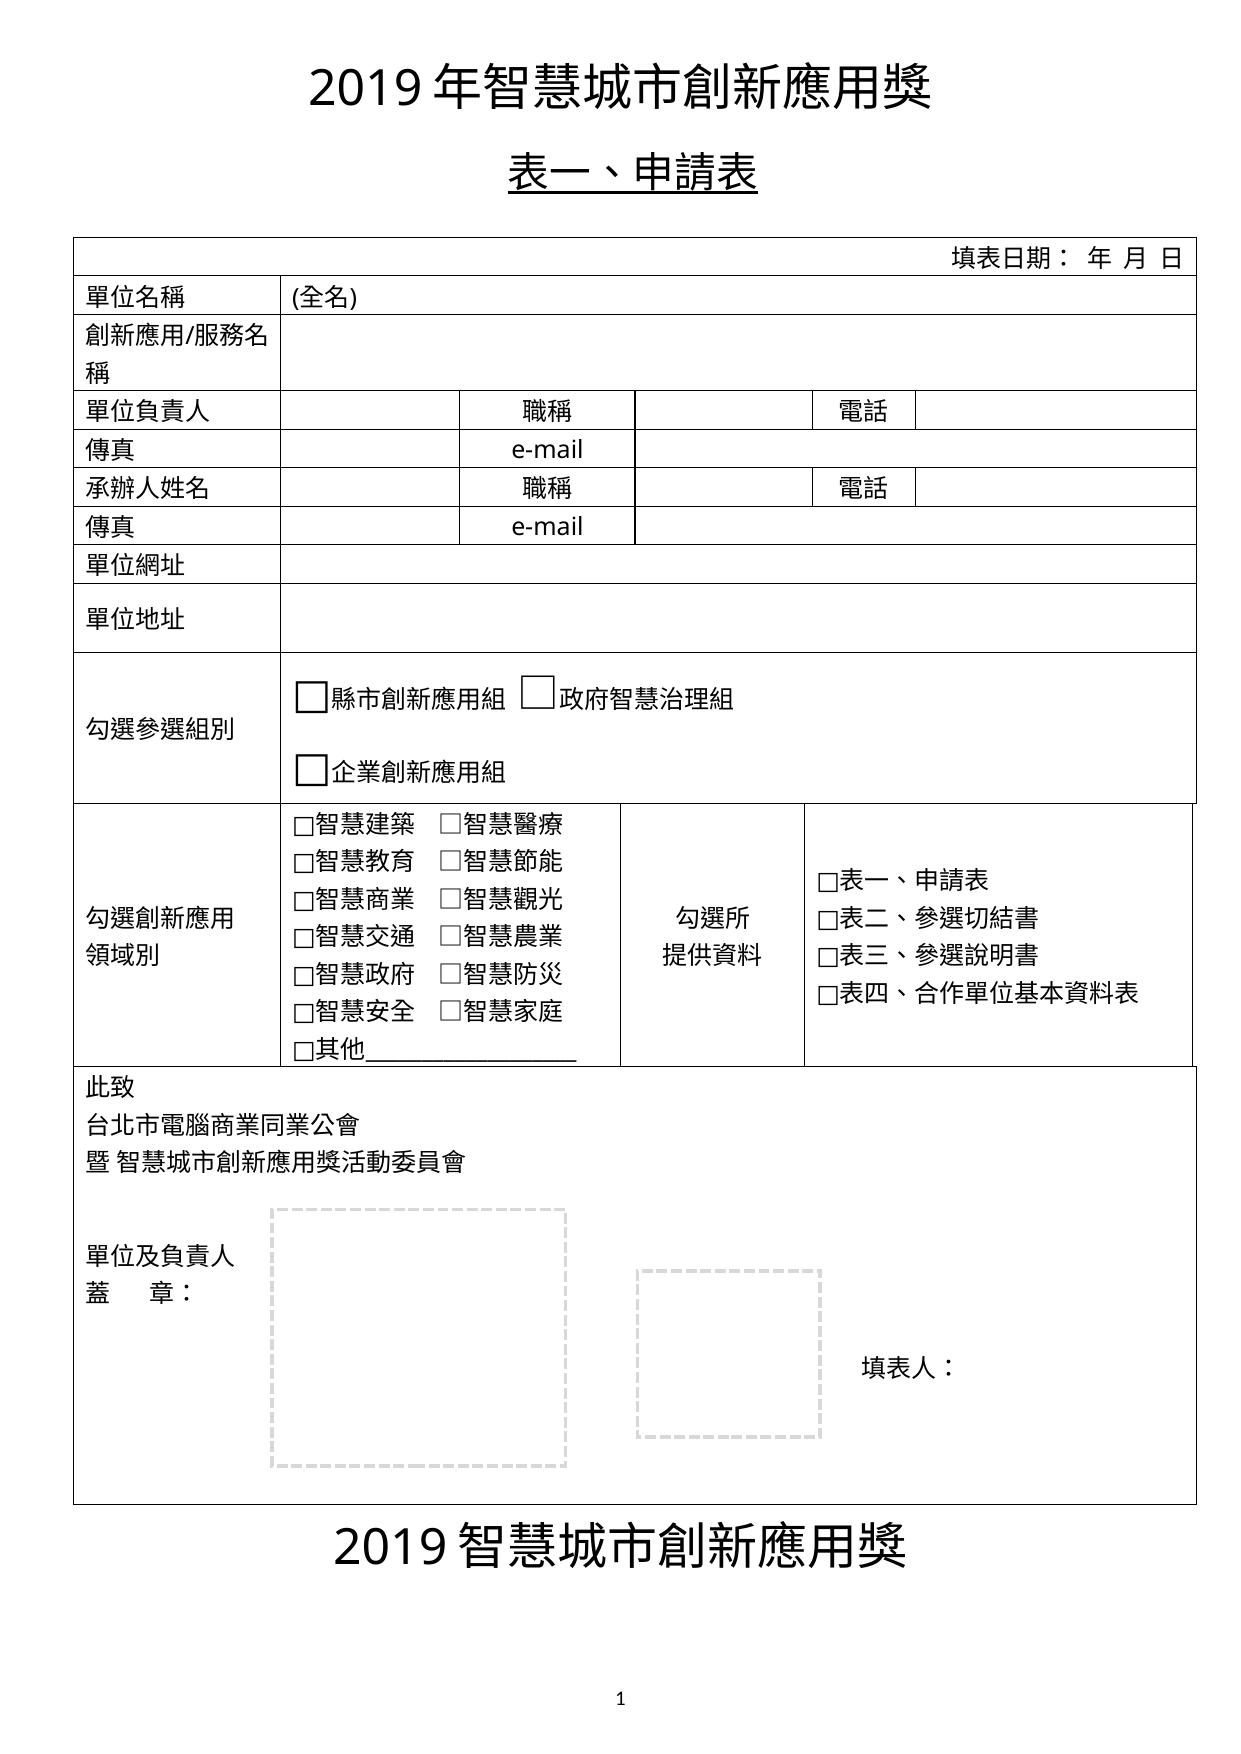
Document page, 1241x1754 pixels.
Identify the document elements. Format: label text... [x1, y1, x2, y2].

text 2019年智慧城市創新應用獎 [59, 46, 1181, 121]
table_cell [281, 391, 459, 428]
table_cell (全名) [281, 276, 1196, 314]
table_cell □縣市創新應用組 □政府智慧治理組 □企業創新應用組 [281, 653, 1196, 803]
table_cell [281, 545, 1196, 583]
table_cell [281, 315, 1196, 390]
table_cell 電話 [813, 391, 915, 428]
table_cell [636, 430, 1196, 467]
table_cell 傳真 [74, 430, 280, 467]
table_cell 此致 台北市電腦商業同業公會 暨 智慧城市創新應用獎活動委員會 單位及負責人 蓋 章： 填表人： [74, 1067, 1196, 1504]
table_cell [281, 584, 1196, 652]
table_cell 勾選所 提供資料 [621, 804, 804, 1066]
table_cell [916, 468, 1196, 506]
table_header 填表日期： 年 月 日 [74, 238, 1196, 275]
table_cell 傳真 [74, 507, 280, 544]
text 表一、申請表 [84, 132, 1181, 207]
table_cell [636, 507, 1196, 544]
table_cell 勾選創新應用 領域別 [74, 804, 280, 1066]
table_cell e-mail [460, 507, 634, 544]
table_cell [636, 391, 812, 428]
table_cell 單位地址 [74, 584, 280, 652]
table_cell 創新應用/服務名稱 [74, 315, 280, 390]
table_cell [281, 468, 459, 506]
table_cell 電話 [813, 468, 915, 506]
text 2019智慧城市創新應用獎 [59, 1505, 1181, 1580]
table_cell 職稱 [460, 391, 634, 428]
table_cell □表一、申請表 □表二、參選切結書 □表三、參選說明書 □表四、合作單位基本資料表 [805, 804, 1192, 1066]
table_cell [281, 430, 459, 467]
table_cell 單位網址 [74, 545, 280, 583]
table_cell 職稱 [460, 468, 634, 506]
table_cell 承辦人姓名 [74, 468, 280, 506]
table_cell 勾選參選組別 [74, 653, 280, 803]
table_cell [636, 468, 812, 506]
table_cell □智慧建築 □智慧醫療 □智慧教育 □智慧節能 □智慧商業 □智慧觀光 □智慧交通 □智慧農業 □智慧政府 □智慧防災 □智慧安全 □智慧家庭 □其他___________________ [281, 804, 620, 1066]
table_cell 單位負責人 [74, 391, 280, 428]
table_cell [281, 507, 459, 544]
table_cell e-mail [460, 430, 634, 467]
table_cell 單位名稱 [74, 276, 280, 314]
table_cell [916, 391, 1196, 428]
